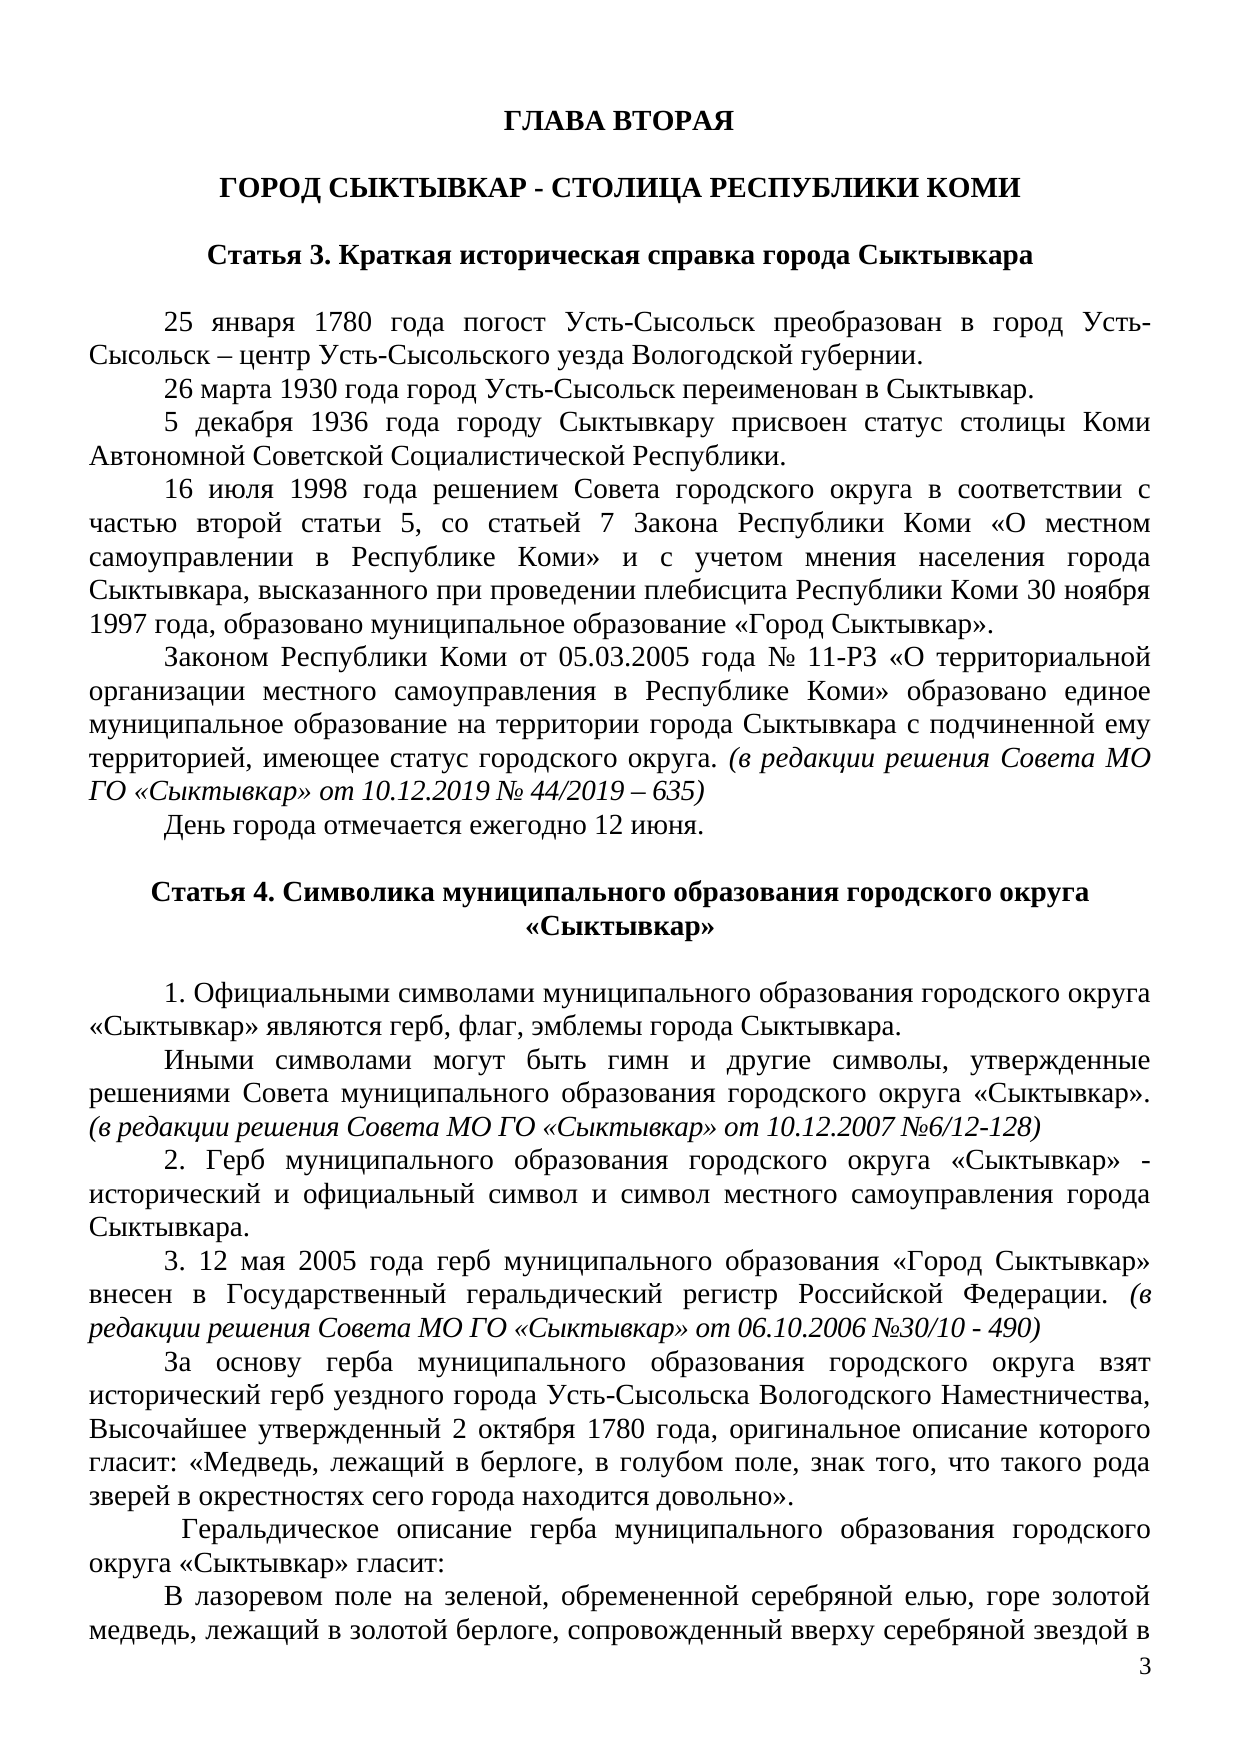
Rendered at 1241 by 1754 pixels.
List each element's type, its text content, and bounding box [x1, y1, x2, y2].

text 16 июля 1998 года решением Совета городского округа в соответствии с частью второй статьи 5, со статьей 7 Закона Республики Коми «О местном самоуправлении в Республике Коми» и с учетом мнения населения города Сыктывкара, высказанного при проведении плебисцита Республики Коми 30 ноября 1997 года, образовано муниципальное образование «Город Сыктывкар». [89, 472, 1152, 639]
text День города отмечается ежегодно 12 июня. [89, 807, 1152, 841]
text ГОРОД СЫКТЫВКАР - СТОЛИЦА РЕСПУБЛИКИ КОМИ [89, 170, 1152, 203]
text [89, 1578, 1152, 1646]
text 3. 12 мая 2005 года герб муниципального образования «Город Сыктывкар» внесен в Государственный геральдический регистр Российской Федерации. (в редакции решения Совета МО ГО «Сыктывкар» от 06.10.2006 №30/10 - 490) [89, 1243, 1152, 1344]
text 2. Герб муниципального образования городского округа «Сыктывкар» - исторический и официальный символ и символ местного самоуправления города Сыктывкара. [89, 1142, 1152, 1243]
text 1. Официальными символами муниципального образования городского округа «Сыктывкар» являются герб, флаг, эмблемы города Сыктывкара. [89, 975, 1152, 1042]
text 5 декабря 1936 года городу Сыктывкару присвоен статус столицы Коми Автономной Советской Социалистической Республики. [89, 404, 1152, 472]
text Законом Республики Коми от 05.03.2005 года № 11-РЗ «О территориальной организации местного самоуправления в Республике Коми» образовано единое муниципальное образование на территории города Сыктывкара с подчиненной ему территорией, имеющее статус городского округа. (в редакции решения Совета МО ГО «Сыктывкар» от 10.12.2019 № 44/2019 – 635) [89, 639, 1152, 807]
text ГЛАВА ВТОРАЯ [89, 103, 1152, 136]
text 25 января 1780 года погост Усть-Сысольск преобразован в город Усть-Сысольск – центр Усть-Сысольского уезда Вологодской губернии. [89, 304, 1152, 371]
text Статья 3. Краткая историческая справка города Сыктывкара [89, 237, 1152, 270]
text 26 марта 1930 года город Усть-Сысольск переименован в Сыктывкар. [89, 371, 1152, 404]
text Иными символами могут быть гимн и другие символы, утвержденные решениями Совета муниципального образования городского округа «Сыктывкар». (в редакции решения Совета МО ГО «Сыктывкар» от 10.12.2007 №6/12-128) [89, 1042, 1152, 1142]
subtitle Статья 4. Символика муниципального образования городского округа «Сыктывкар» [89, 874, 1152, 941]
text За основу герба муниципального образования городского округа взят исторический герб уездного города Усть-Сысольска Вологодского Наместничества, Высочайшее утвержденный 2 октября 1780 года, оригинальное описание которого гласит: «Медведь, лежащий в берлоге, в голубом поле, знак того, что такого рода зверей в окрестностях сего города находится довольно». [89, 1344, 1152, 1511]
text Геральдическое описание герба муниципального образования городского округа «Сыктывкар» гласит: [89, 1511, 1152, 1578]
